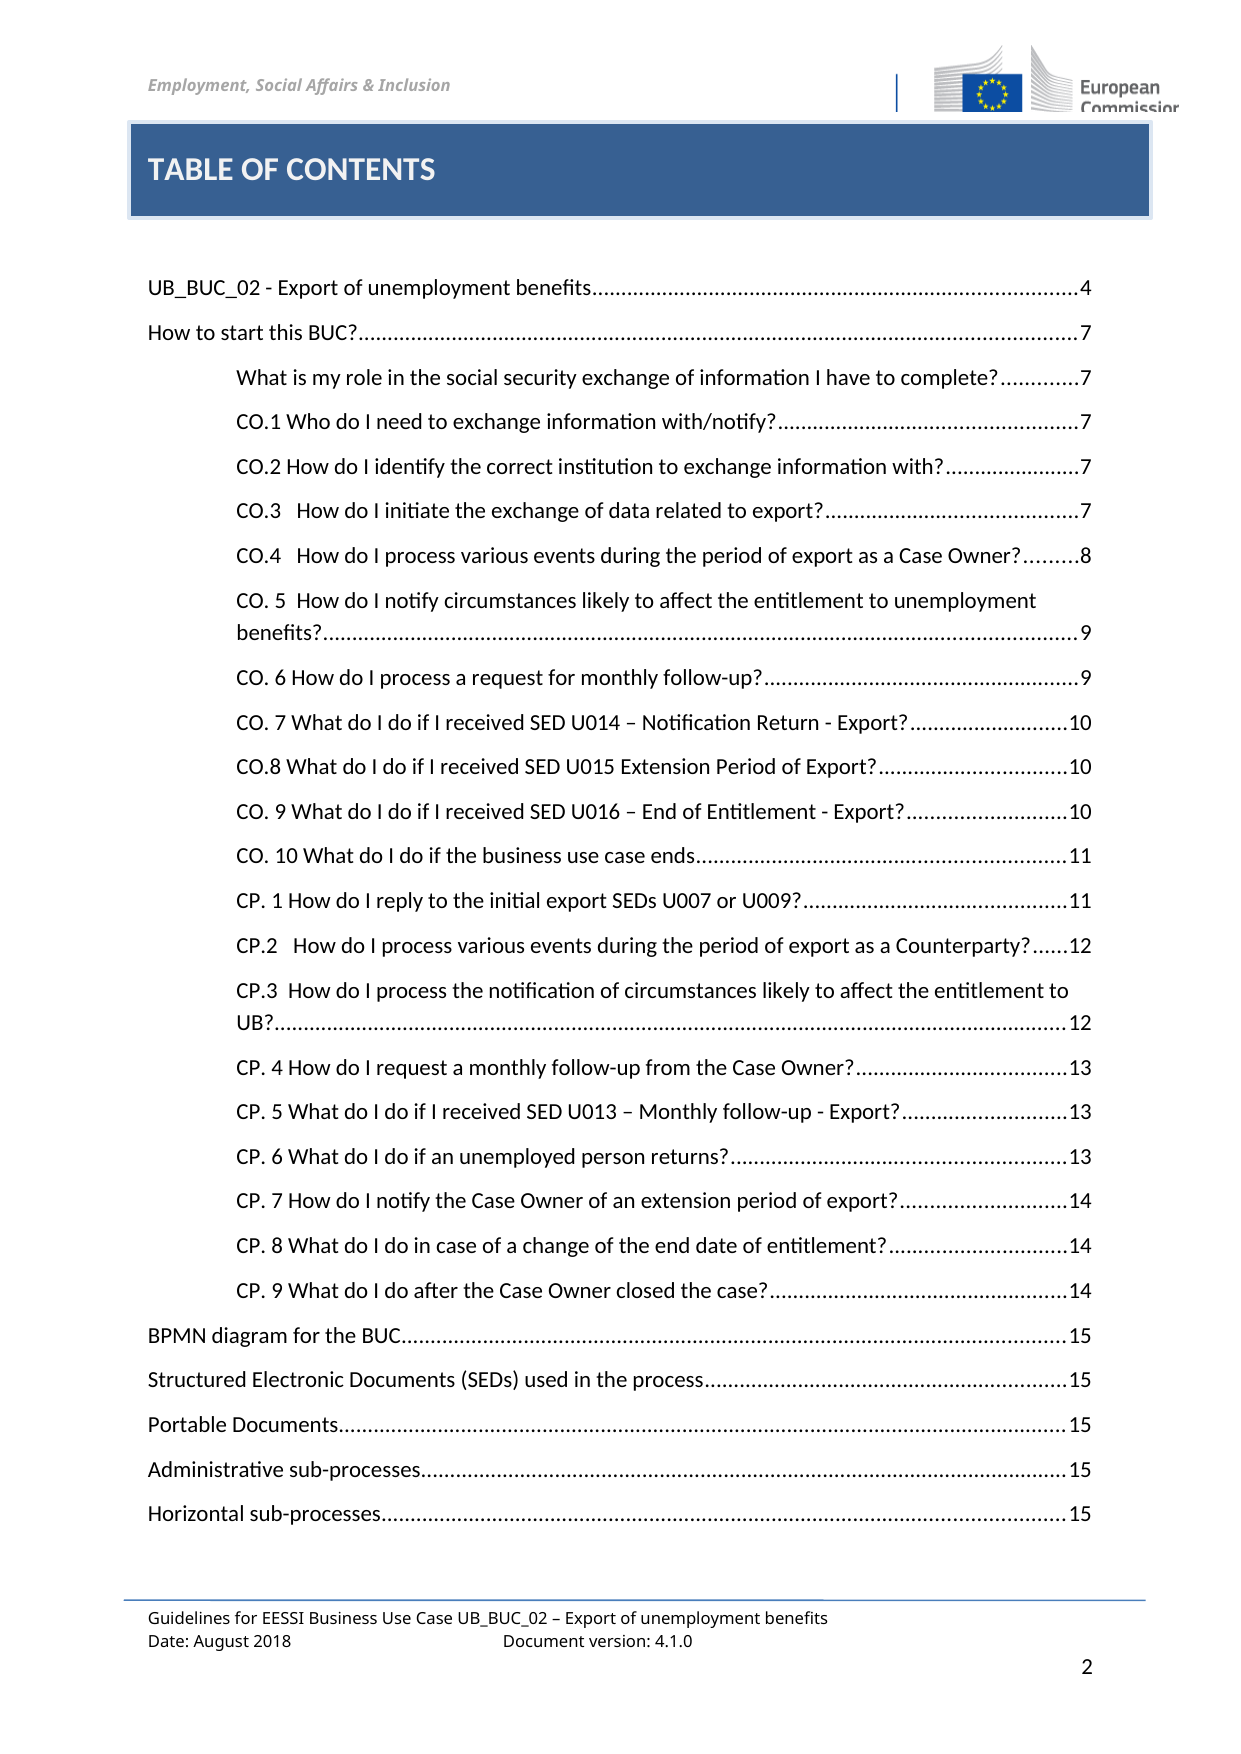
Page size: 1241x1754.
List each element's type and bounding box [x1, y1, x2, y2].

picture [894, 45, 1178, 111]
